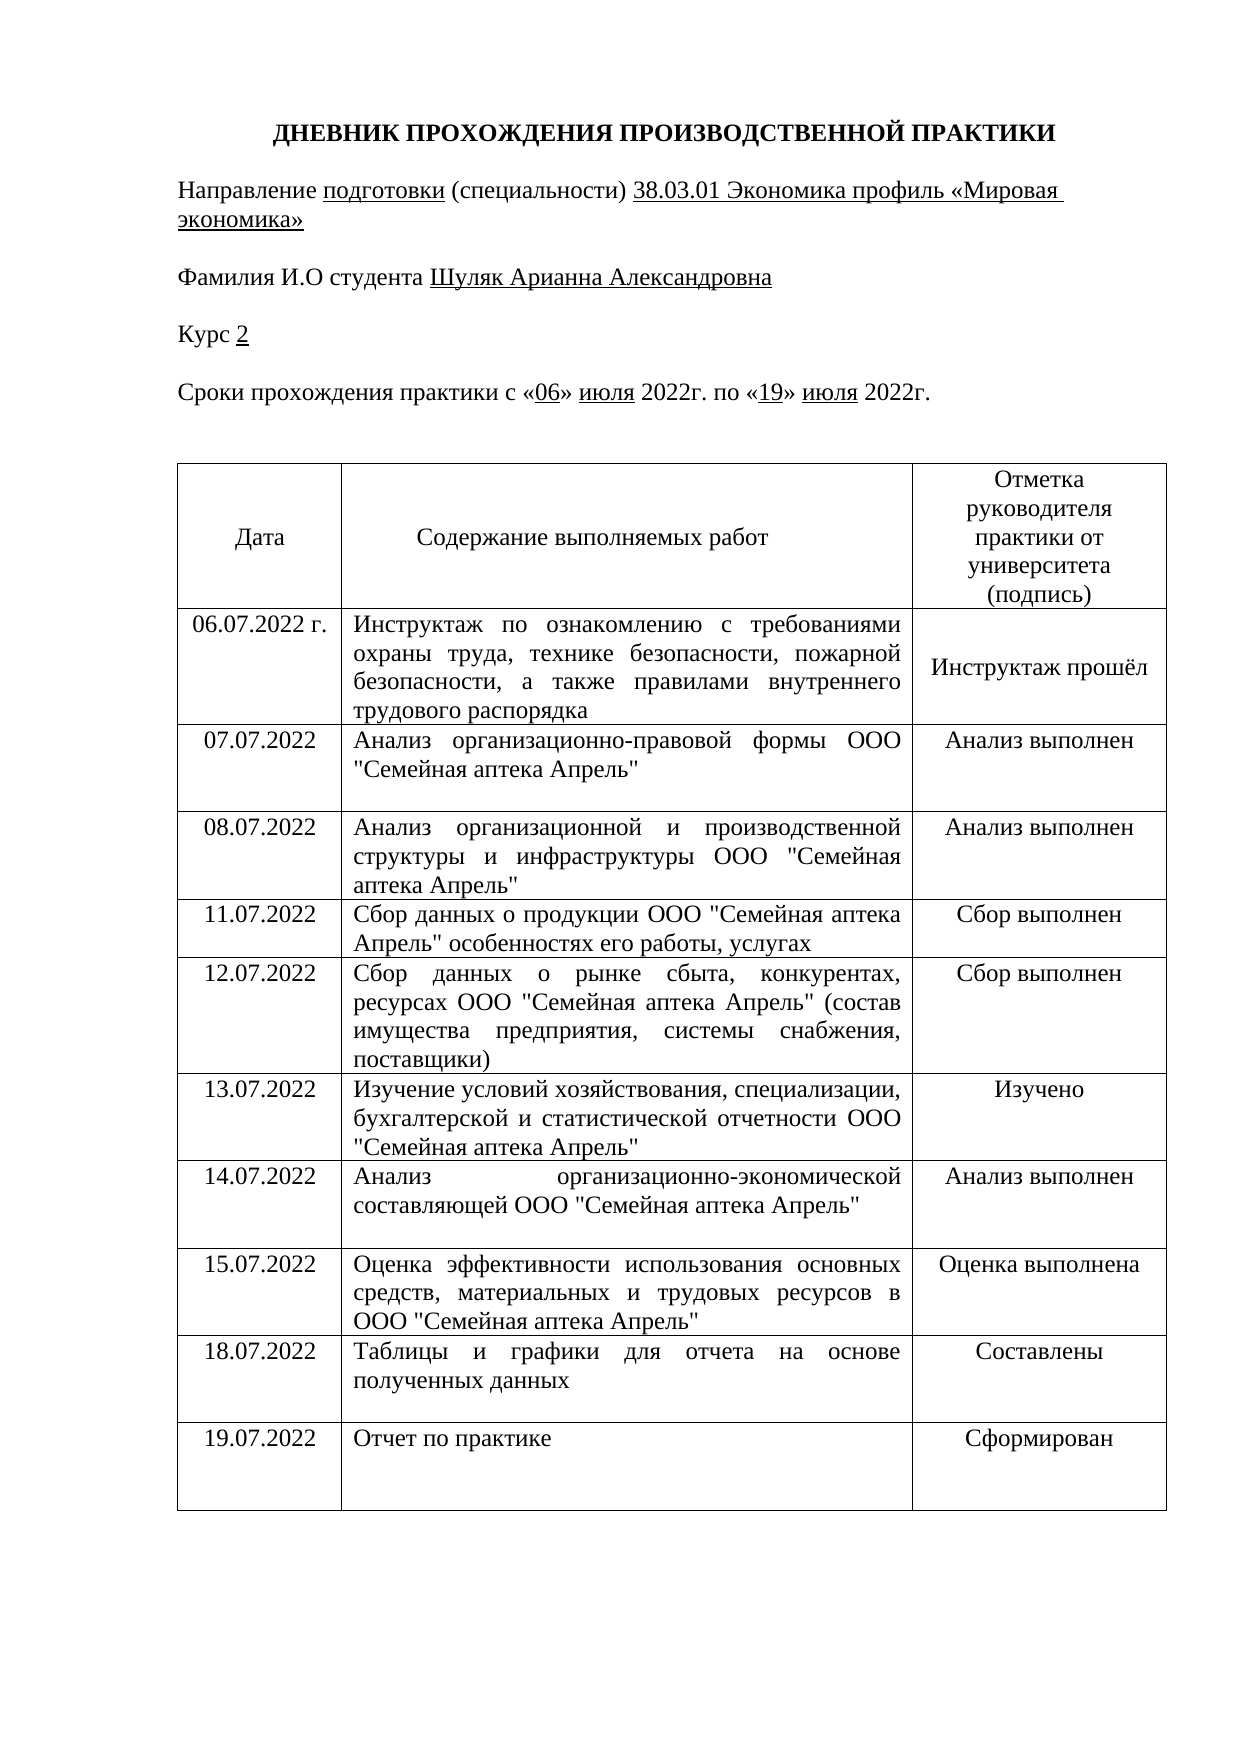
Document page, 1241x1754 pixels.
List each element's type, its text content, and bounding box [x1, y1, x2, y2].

table_cell Анализ выполнен [913, 1161, 1166, 1248]
table_header Содержание выполняемых работ [342, 464, 912, 608]
table_cell Оценка эффективности использования основных средств, материальных и трудовых ресурсов в ООО "Семейная аптека Апрель" [342, 1249, 912, 1335]
text Курс 2 [177, 319, 1152, 348]
table_cell 14.07.2022 [178, 1161, 341, 1248]
table_cell Анализ организационно-правовой формы ООО "Семейная аптека Апрель" [342, 725, 912, 811]
table_cell Сбор данных о продукции ООО "Семейная аптека Апрель" особенностях его работы, услугах [342, 900, 912, 957]
text ДНЕВНИК ПРОХОЖДЕНИЯ ПРОИЗВОДСТВЕННОЙ ПРАКТИКИ [177, 118, 1152, 147]
table_cell Анализ выполнен [913, 725, 1166, 811]
table_cell 12.07.2022 [178, 958, 341, 1073]
table_cell Сбор выполнен [913, 900, 1166, 957]
table_cell 08.07.2022 [178, 812, 341, 898]
table_cell Сбор выполнен [913, 958, 1166, 1073]
table_cell Отчет по практике [342, 1423, 912, 1509]
table_cell 13.07.2022 [178, 1074, 341, 1160]
text Сроки прохождения практики с «06» июля 2022г. по «19» июля 2022г. [177, 377, 1152, 406]
table_cell 06.07.2022 г. [178, 609, 341, 724]
table_cell Анализ организационно-экономической составляющей ООО "Семейная аптека Апрель" [342, 1161, 912, 1248]
table_cell Сбор данных о рынке сбыта, конкурентах, ресурсах ООО "Семейная аптека Апрель" (состав имущества предприятия, системы снабжения, поставщики) [342, 958, 912, 1073]
table_cell Составлены [913, 1336, 1166, 1422]
table_cell Инструктаж прошёл [913, 609, 1166, 724]
table_header Отметка руководителя практики от университета (подпись) [913, 464, 1166, 608]
table_cell Таблицы и графики для отчета на основе полученных данных [342, 1336, 912, 1422]
table_cell 15.07.2022 [178, 1249, 341, 1335]
table_cell Анализ выполнен [913, 812, 1166, 898]
text Направление подготовки (специальности) 38.03.01 Экономика профиль «Мировая экономика» [177, 176, 1152, 233]
table_cell Оценка выполнена [913, 1249, 1166, 1335]
table_cell 19.07.2022 [178, 1423, 341, 1509]
table_cell Инструктаж по ознакомлению с требованиями охраны труда, технике безопасности, пожарной безопасности, а также правилами внутреннего трудового распорядка [342, 609, 912, 724]
table_cell Сформирован [913, 1423, 1166, 1509]
table_cell 18.07.2022 [178, 1336, 341, 1422]
table_cell Анализ организационной и производственной структуры и инфраструктуры ООО "Семейная аптека Апрель" [342, 812, 912, 898]
table_cell Изучение условий хозяйствования, специализации, бухгалтерской и статистической отчетности ООО "Семейная аптека Апрель" [342, 1074, 912, 1160]
table_cell Изучено [913, 1074, 1166, 1160]
table_header Дата [178, 464, 341, 608]
text Фамилия И.О студента Шуляк Арианна Александровна [177, 262, 1152, 291]
table_cell 07.07.2022 [178, 725, 341, 811]
table_cell 11.07.2022 [178, 900, 341, 957]
